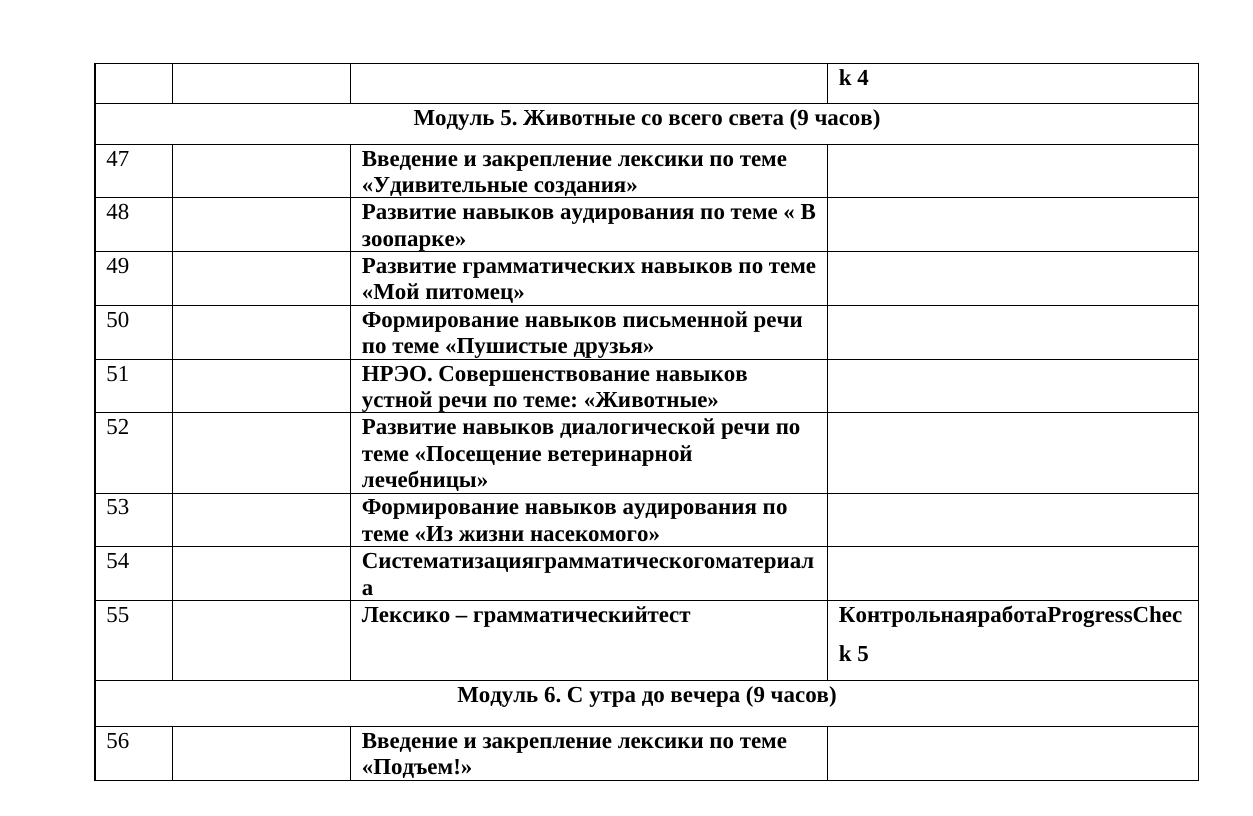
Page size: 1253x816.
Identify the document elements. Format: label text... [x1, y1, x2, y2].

table_cell 54 [96, 547, 172, 600]
table_cell [173, 64, 350, 103]
table_cell 47 [96, 145, 172, 197]
table_cell [173, 252, 350, 305]
table_cell [828, 547, 1198, 600]
table_cell Развитие навыков диалогической речи по теме «Посещение ветеринарной лечебницы» [351, 413, 827, 492]
table_cell Модуль 6. С утра до вечера (9 часов) [96, 681, 1198, 726]
table_cell Введение и закрепление лексики по теме «Удивительные создания» [351, 145, 827, 197]
table_cell Введение и закрепление лексики по теме «Подъем!» [351, 727, 827, 780]
table_cell 52 [96, 413, 172, 492]
table_cell 49 [96, 252, 172, 305]
table_cell Развитие грамматических навыков по теме «Мой питомец» [351, 252, 827, 305]
table_cell 46 [96, 64, 172, 103]
table_cell Систематизацияграмматическогоматериала [351, 547, 827, 600]
table_cell [828, 198, 1198, 251]
table_cell Формирование навыков письменной речи по теме «Пушистые друзья» [351, 306, 827, 358]
table_cell 56 [96, 727, 172, 780]
table_cell [173, 601, 350, 680]
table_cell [828, 64, 1198, 103]
table_cell [173, 494, 350, 546]
table_cell [173, 360, 350, 412]
table_cell [173, 413, 350, 492]
table_cell 53 [96, 494, 172, 546]
table_cell 48 [96, 198, 172, 251]
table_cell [351, 64, 827, 103]
table_cell НРЭО. Совершенствование навыков устной речи по теме: «Животные» [351, 360, 827, 412]
table_cell [828, 145, 1198, 197]
table_cell Формирование навыков аудирования по теме «Из жизни насекомого» [351, 494, 827, 546]
table_cell 51 [96, 360, 172, 412]
table_cell [173, 306, 350, 358]
table_cell 55 [96, 601, 172, 680]
table_cell [173, 198, 350, 251]
table_cell [828, 727, 1198, 780]
table_cell [828, 494, 1198, 546]
table_cell [173, 145, 350, 197]
table_cell [173, 727, 350, 780]
table_cell Лексико – грамматическийтест [351, 601, 827, 680]
table_cell КонтрольнаяработаProgressCheck 5 [828, 601, 1198, 680]
table_cell [828, 306, 1198, 358]
table_cell 50 [96, 306, 172, 358]
table_cell [828, 360, 1198, 412]
table_cell Развитие навыков аудирования по теме « В зоопарке» [351, 198, 827, 251]
table_cell [173, 547, 350, 600]
table_cell [828, 252, 1198, 305]
table_cell Модуль 5. Животные со всего света (9 часов) [96, 104, 1198, 143]
table_cell [828, 413, 1198, 492]
